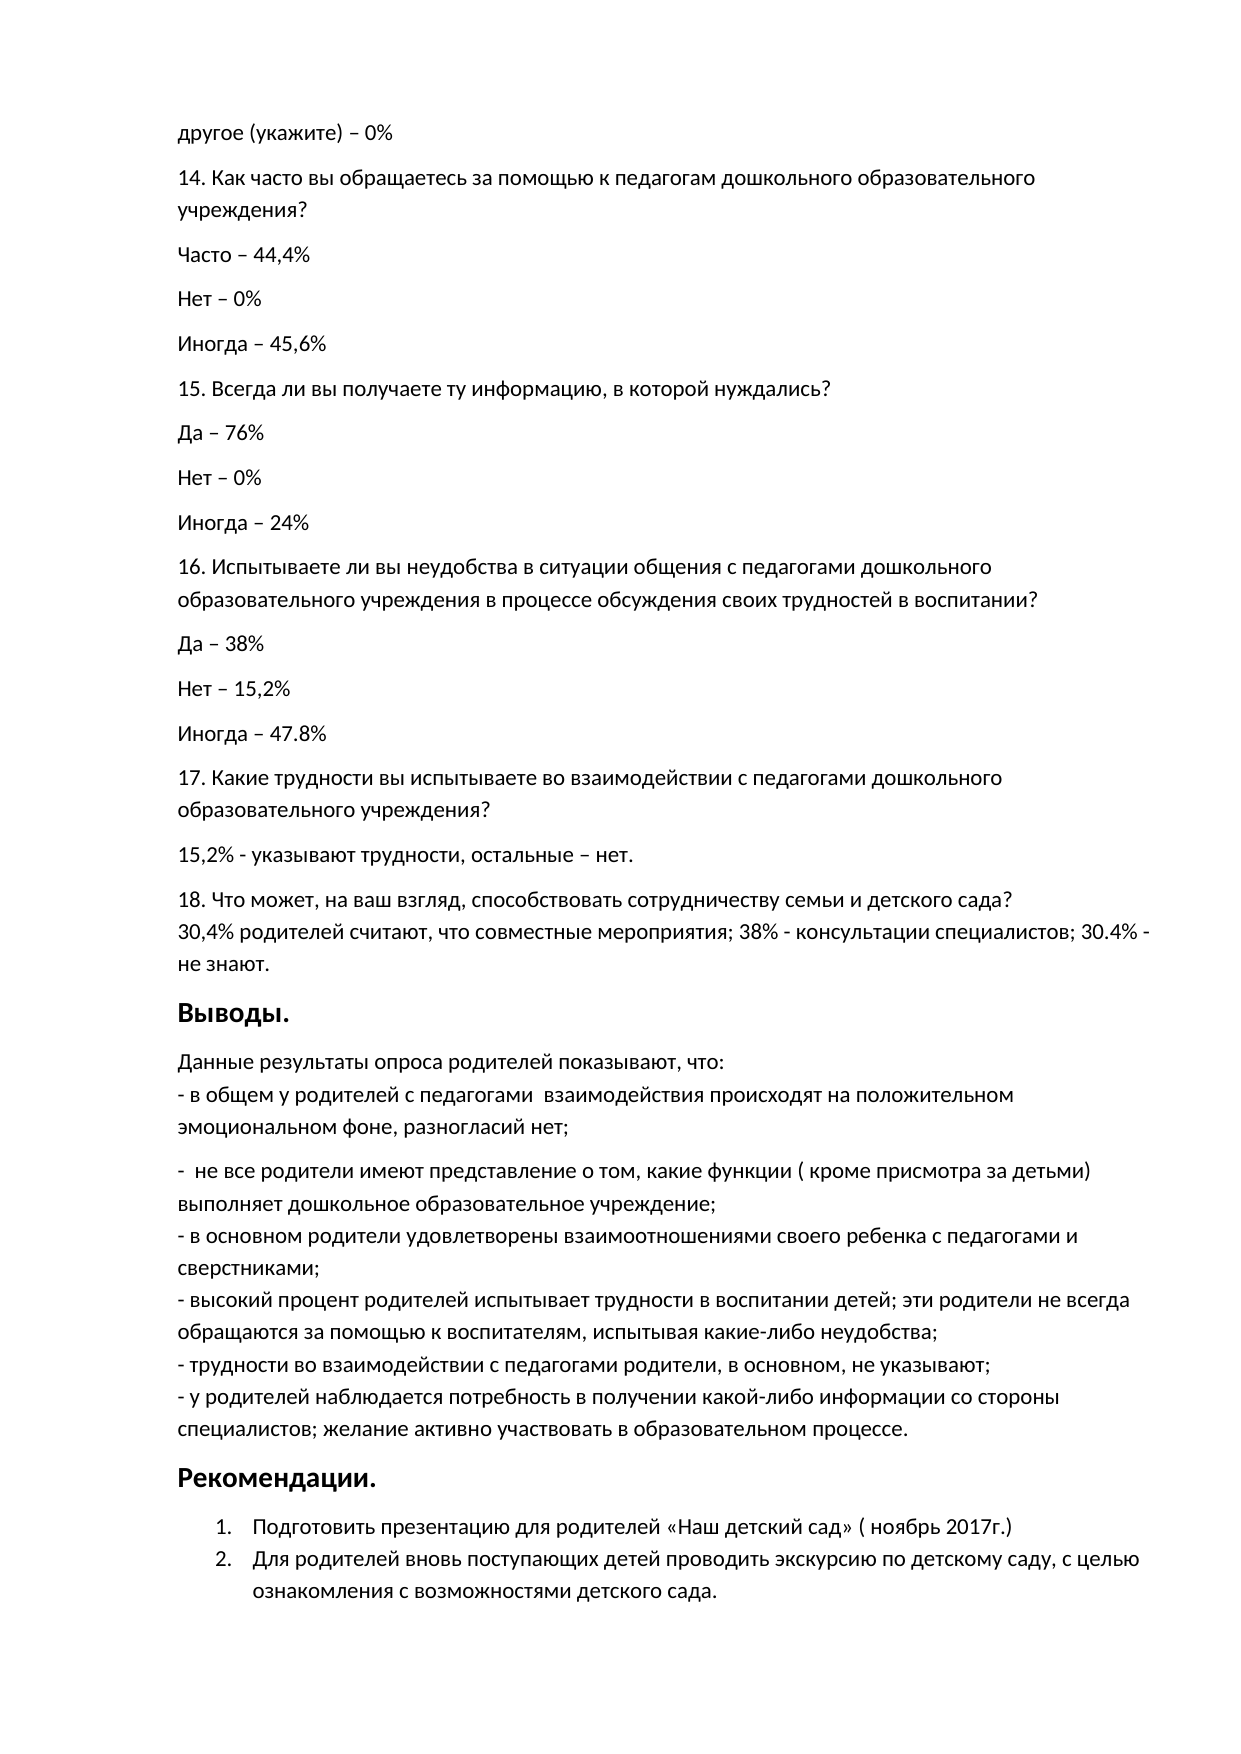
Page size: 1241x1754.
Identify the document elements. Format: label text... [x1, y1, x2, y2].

text 17. Какие трудности вы испытываете во взаимодействии с педагогами дошкольного образовательного учреждения? [177, 763, 1152, 824]
text Да – 38% [177, 629, 1152, 657]
list Подготовить презентацию для родителей «Наш детский сад» ( ноябрь 2017г.) [215, 1512, 1152, 1540]
text - не все родители имеют представление о том, какие функции ( кроме присмотра за детьми) выполняет дошкольное образовательное учреждение; - в основном родители удовлетворены взаимоотношениями своего ребенка с педагогами и сверстниками; - высокий процент родителей испытывает трудности в воспитании детей; эти родители не всегда обращаются за помощью к воспитателям, испытывая какие-либо неудобства; - трудности во взаимодействии с педагогами родители, в основном, не указывают; - у родителей наблюдается потребность в получении какой-либо информации со стороны специалистов; желание активно участвовать в образовательном процессе. [177, 1157, 1152, 1442]
text Иногда – 45,6% [177, 329, 1152, 357]
text Иногда – 47.8% [177, 719, 1152, 747]
text Иногда – 24% [177, 508, 1152, 536]
text 16. Испытываете ли вы неудобства в ситуации общения с педагогами дошкольного образовательного учреждения в процессе обсуждения своих трудностей в воспитании? [177, 552, 1152, 613]
text Данные результаты опроса родителей показывают, что: - в общем у родителей с педагогами взаимодействия происходят на положительном эмоциональном фоне, разногласий нет; [177, 1047, 1152, 1140]
text 15. Всегда ли вы получаете ту информацию, в которой нуждались? [177, 374, 1152, 402]
text другое (укажите) – 0% [177, 118, 1152, 146]
text Нет – 0% [177, 284, 1152, 312]
text Нет – 15,2% [177, 674, 1152, 702]
text 18. Что может, на ваш взгляд, способствовать сотрудничеству семьи и детского сада? 30,4% родителей считают, что совместные мероприятия; 38% - консультации специалистов; 30.4% - не знают. [177, 885, 1152, 977]
list Для родителей вновь поступающих детей проводить экскурсию по детскому саду, с целью ознакомления с возможностями детского сада. [215, 1544, 1152, 1604]
text Да – 76% [177, 418, 1152, 446]
text Часто – 44,4% [177, 240, 1152, 268]
text Выводы. [177, 994, 1152, 1030]
text Нет – 0% [177, 463, 1152, 491]
text 15,2% - указывают трудности, остальные – нет. [177, 840, 1152, 868]
text 14. Как часто вы обращаетесь за помощью к педагогам дошкольного образовательного учреждения? [177, 163, 1152, 223]
text Рекомендации. [177, 1459, 1152, 1494]
